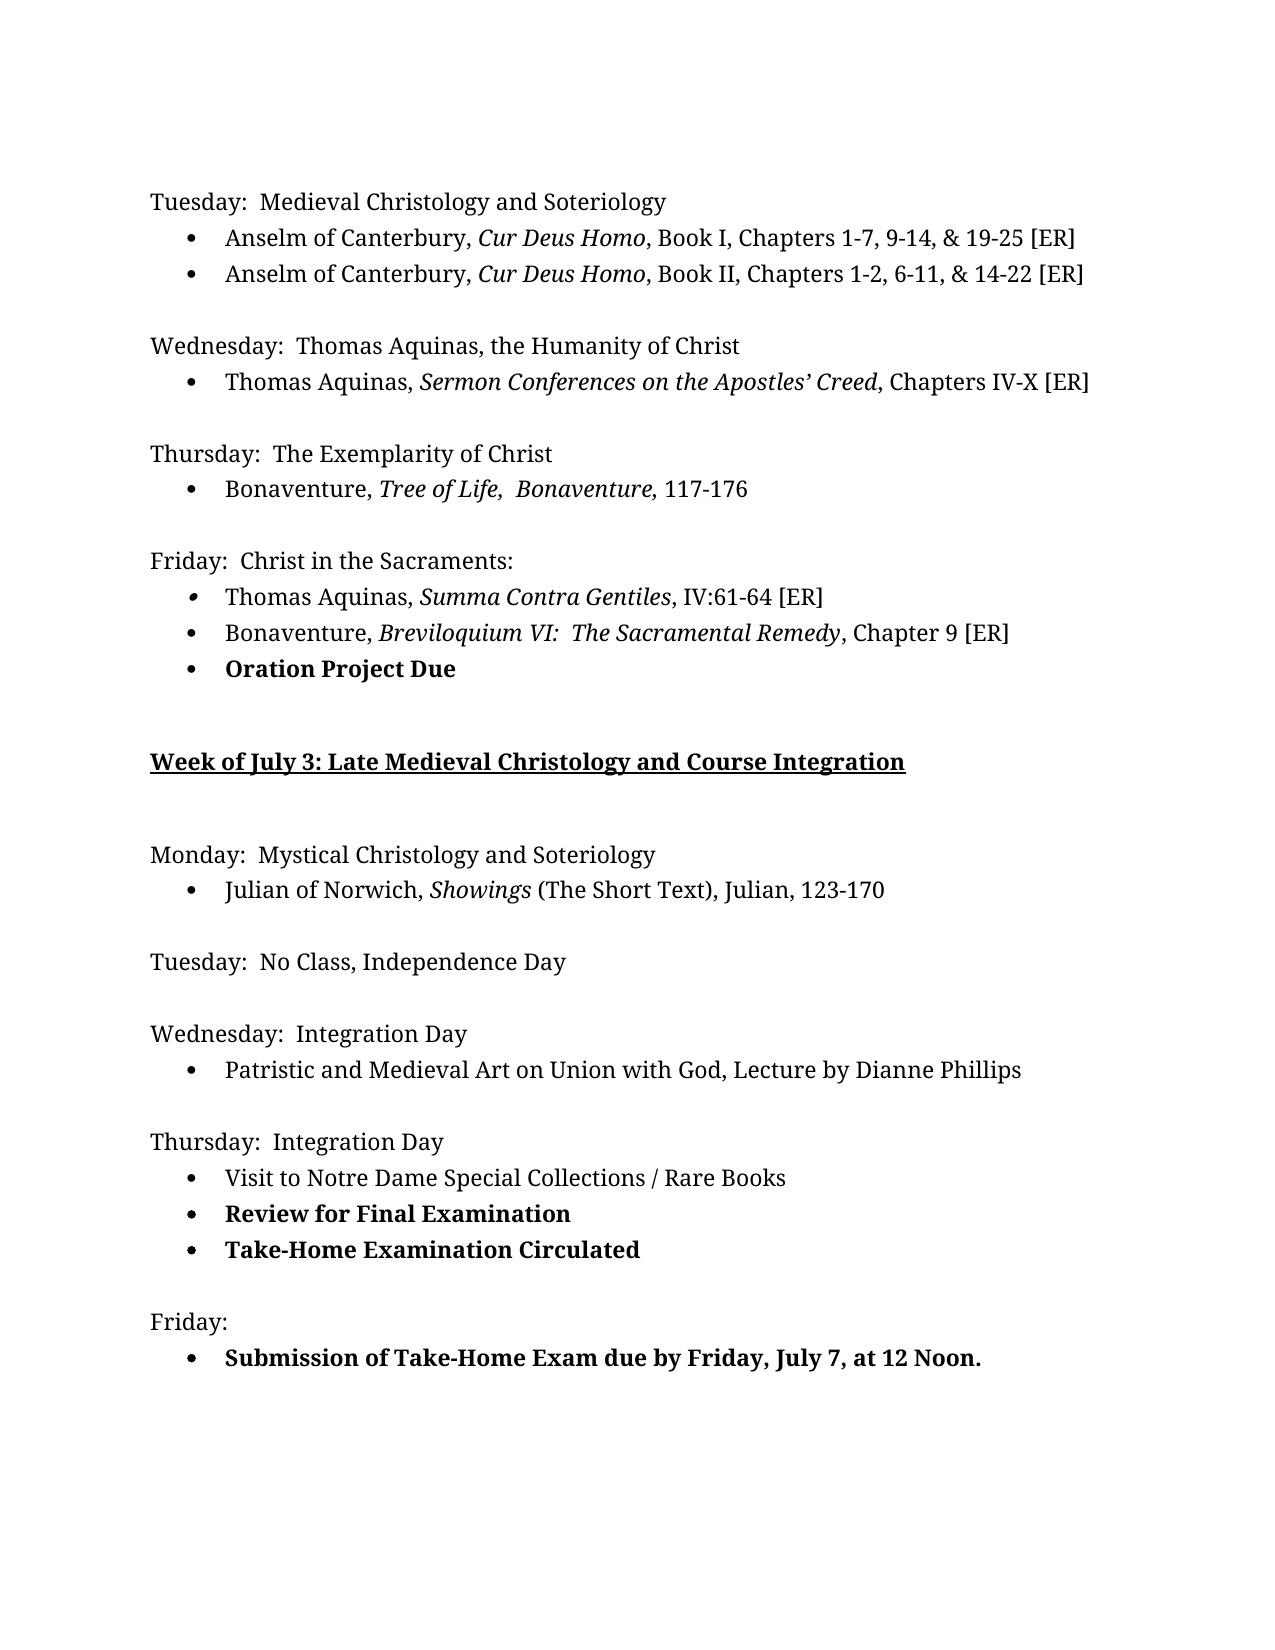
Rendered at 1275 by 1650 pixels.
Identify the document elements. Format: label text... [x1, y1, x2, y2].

text Friday: [150, 1306, 1125, 1337]
text Week of July 3: Late Medieval Christology and Course Integration [150, 746, 1125, 777]
list Julian of Norwich, Showings (The Short Text), Julian, 123-170 [187, 874, 1125, 906]
text Friday: Christ in the Sacraments: [150, 545, 1125, 577]
list Anselm of Canterbury, Cur Deus Homo, Book II, Chapters 1-2, 6-11, & 14-22 [ER] [187, 258, 1125, 289]
list Bonaventure, Tree of Life, Bonaventure, 117-176 [187, 473, 1125, 505]
text Monday: Mystical Christology and Soteriology [150, 838, 1125, 870]
list Patristic and Medieval Art on Union with God, Lecture by Dianne Phillips [187, 1054, 1125, 1085]
text Tuesday: No Class, Independence Day [150, 946, 1125, 978]
text Thursday: Integration Day [150, 1126, 1125, 1157]
list Review for Final Examination [187, 1198, 1125, 1229]
list Oration Project Due [187, 653, 1125, 684]
list Thomas Aquinas, Summa Contra Gentiles, IV:61-64 [ER] [187, 581, 1125, 612]
list Visit to Notre Dame Special Collections / Rare Books [187, 1162, 1125, 1193]
text Thursday: The Exemplarity of Christ [150, 437, 1125, 469]
list Bonaventure, Breviloquium VI: The Sacramental Remedy, Chapter 9 [ER] [187, 617, 1125, 648]
text Tuesday: Medieval Christology and Soteriology [150, 186, 1125, 217]
list Anselm of Canterbury, Cur Deus Homo, Book I, Chapters 1-7, 9-14, & 19-25 [ER] [187, 222, 1125, 253]
list Thomas Aquinas, Sermon Conferences on the Apostles’ Creed, Chapters IV-X [ER] [187, 366, 1125, 397]
list Submission of Take-Home Exam due by Friday, July 7, at 12 Noon. [187, 1342, 1125, 1373]
text Wednesday: Integration Day [150, 1018, 1125, 1049]
list Take-Home Examination Circulated [187, 1234, 1125, 1265]
text Wednesday: Thomas Aquinas, the Humanity of Christ [150, 330, 1125, 361]
